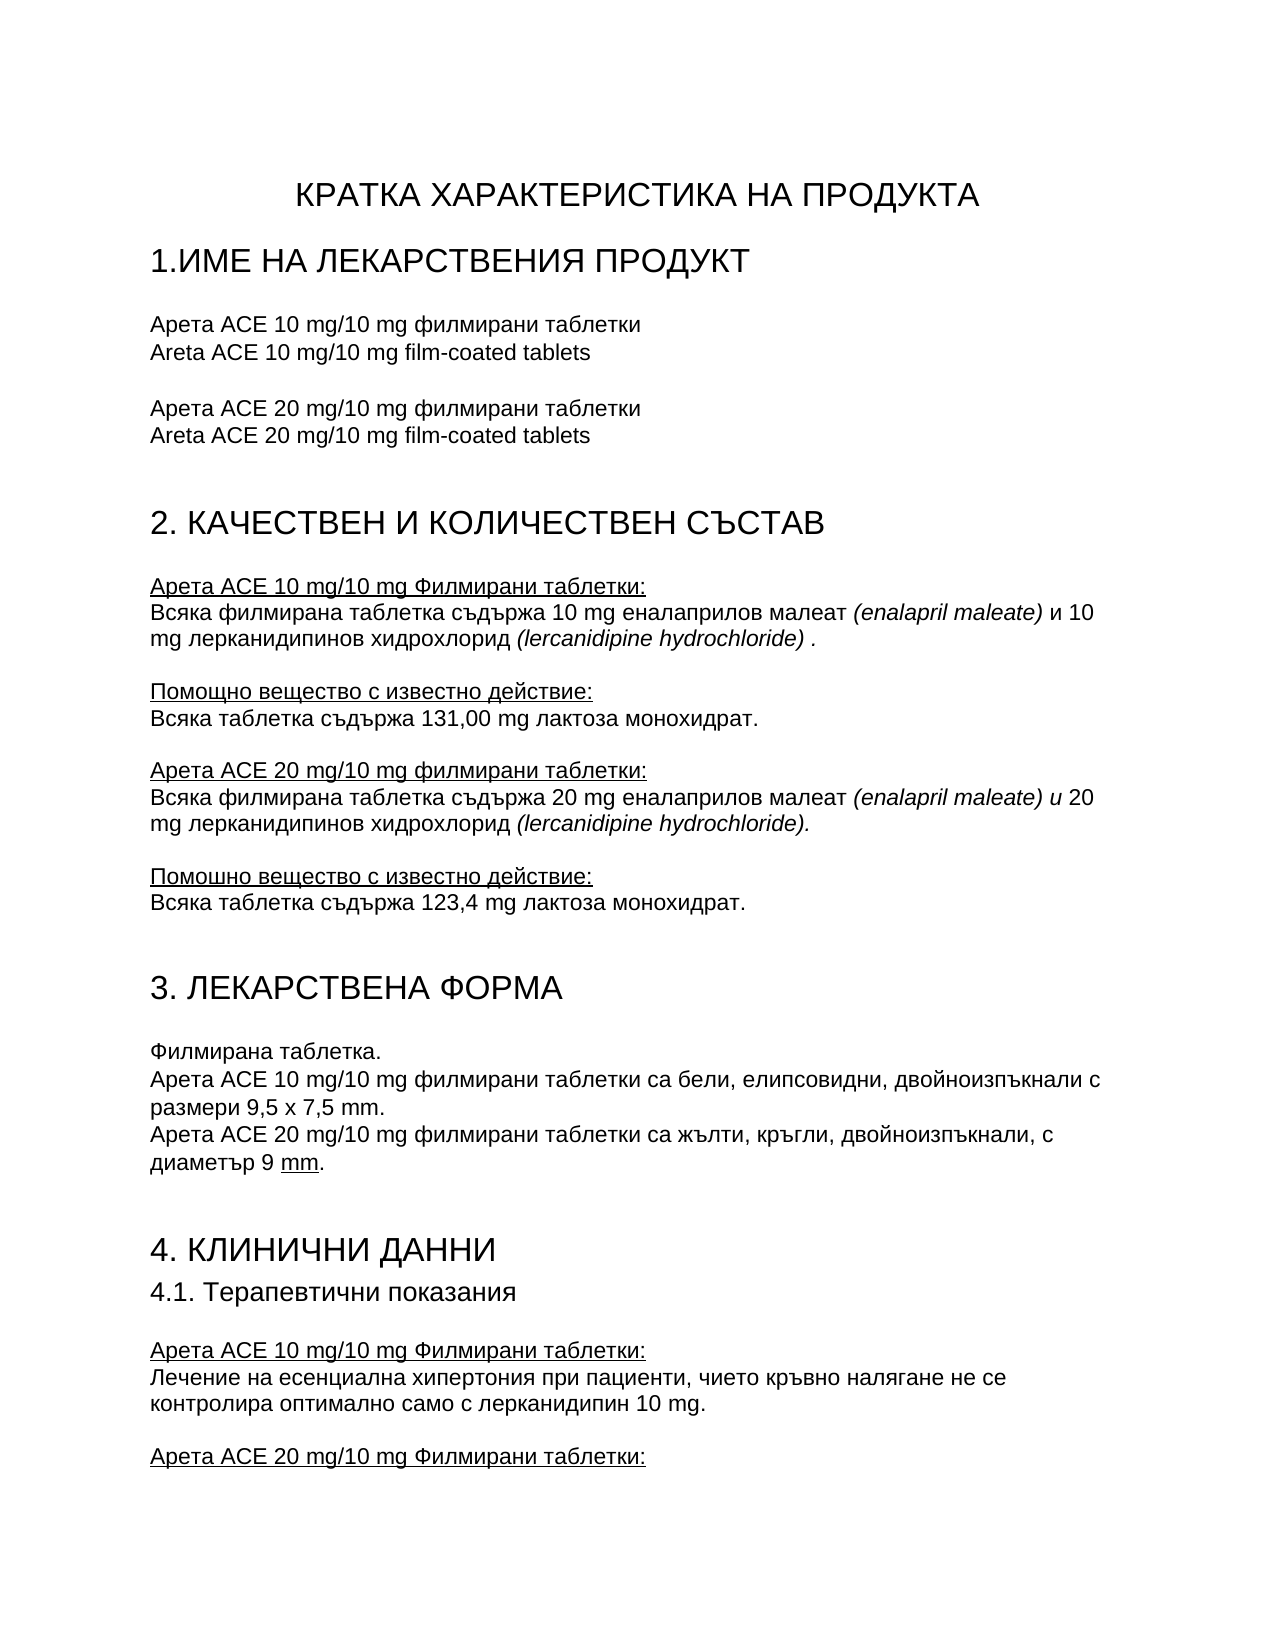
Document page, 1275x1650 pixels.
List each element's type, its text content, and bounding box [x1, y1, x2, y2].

text Арета АСЕ 10 mg/10 mg филмирани таблетки са бели, елипсовидни, двойноизпъкнали с размери 9,5 х 7,5 mm. [150, 1066, 1125, 1120]
text Арета ACE 20 mg/10 mg филмирани таблетки [150, 394, 1125, 421]
text Арета АСЕ 10 mg/10 mg Филмирани таблетки: [150, 1337, 1125, 1364]
text Всяка филмирана таблетка съдържа 20 mg еналаприлов малеат (enalapril maleate) и 20 mg лерканидипинов хидрохлорид (lercanidipine hydrochloride). [150, 783, 1125, 836]
text Арета АСЕ 10 mg/10 mg Филмирани таблетки: [150, 573, 1125, 599]
text Арета АСЕ 10 mg/10 mg филмирани таблетки [150, 311, 1125, 337]
text Арета АСЕ 20 mg/10 mg филмирани таблетки: [150, 757, 1125, 783]
text Areta ACE 20 mg/10 mg film-coated tablets [150, 422, 1125, 449]
text Помощно вещество с известно действие: [150, 678, 1125, 704]
text Всяка таблетка съдържа 123,4 mg лактоза монохидрат. [150, 889, 1125, 915]
text Всяка филмирана таблетка съдържа 10 mg еналаприлов малеат (enalapril maleate) и 10 mg лерканидипинов хидрохлорид (lercanidipine hydrochloride) . [150, 599, 1125, 652]
text Арета АСЕ 20 mg/10 mg филмирани таблетки са жълти, кръгли, двойноизпъкнали, с диаметър 9 mm. [150, 1121, 1125, 1176]
subtitle 2. КАЧЕСТВЕН И КОЛИЧЕСТВЕН СЪСТАВ [150, 503, 1125, 542]
subtitle 3. ЛЕКАРСТВЕНА ФОРМА [150, 968, 1125, 1007]
text Лечение на есенциална хипертония при пациенти, чието кръвно налягане не се контролира оптимално само с лерканидипин 10 mg. [150, 1364, 1125, 1416]
text Помошно вещество с известно действие: [150, 863, 1125, 889]
subtitle 4.1. Терапевтични показания [150, 1276, 1125, 1307]
text Филмирана таблетка. [150, 1038, 1125, 1064]
subtitle 1.ИМЕ НА ЛЕКАРСТВЕНИЯ ПРОДУКТ [150, 241, 1125, 280]
text Арета АСЕ 20 mg/10 mg Филмирани таблетки: [150, 1443, 1125, 1469]
subtitle КРАТКА ХАРАКТЕРИСТИКА НА ПРОДУКТА [150, 175, 1125, 213]
text Areta АСЕ 10 mg/10 mg film-coated tablets [150, 339, 1125, 365]
subtitle 4. КЛИНИЧНИ ДАННИ [150, 1230, 1125, 1268]
text Всяка таблетка съдържа 131,00 mg лактоза монохидрат. [150, 704, 1125, 731]
